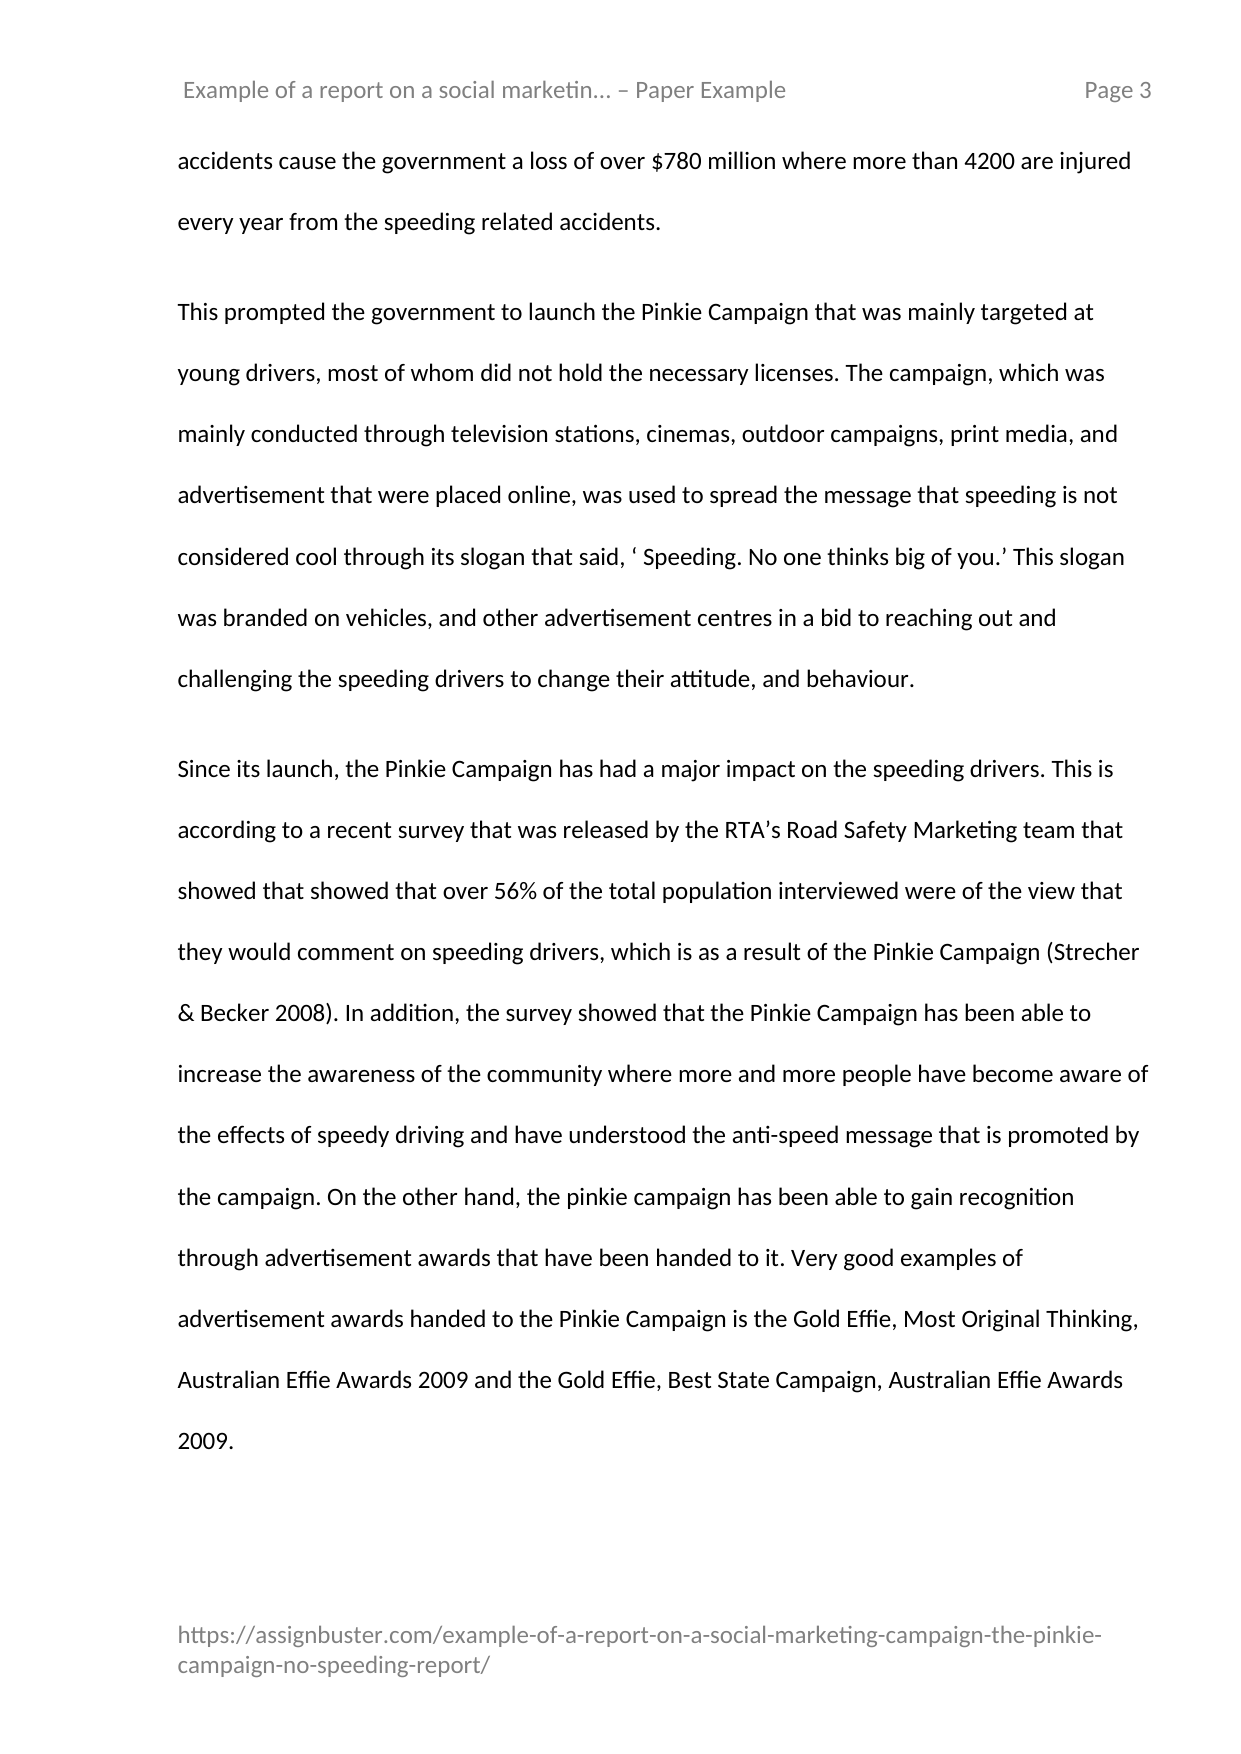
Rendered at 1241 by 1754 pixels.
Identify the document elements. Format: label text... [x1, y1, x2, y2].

text This prompted the government to launch the Pinkie Campaign that was mainly targeted at young drivers, most of whom did not hold the necessary licenses. The campaign, which was mainly conducted through television stations, cinemas, outdoor campaigns, print media, and advertisement that were placed online, was used to spread the message that speeding is not considered cool through its slogan that said, ‘ Speeding. No one thinks big of you.’ This slogan was branded on vehicles, and other advertisement centres in a bid to reaching out and challenging the speeding drivers to change their attitude, and behaviour. [177, 297, 1152, 693]
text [177, 145, 1152, 237]
text Since its launch, the Pinkie Campaign has had a major impact on the speeding drivers. This is according to a recent survey that was released by the RTA’s Road Safety Marketing team that showed that showed that over 56% of the total population interviewed were of the view that they would comment on speeding drivers, which is as a result of the Pinkie Campaign (Strecher & Becker 2008). In addition, the survey showed that the Pinkie Campaign has been able to increase the awareness of the community where more and more people have become aware of the effects of speedy driving and have understood the anti-speed message that is promoted by the campaign. On the other hand, the pinkie campaign has been able to gain recognition through advertisement awards that have been handed to it. Very good examples of advertisement awards handed to the Pinkie Campaign is the Gold Effie, Most Original Thinking, Australian Effie Awards 2009 and the Gold Effie, Best State Campaign, Australian Effie Awards 2009. [177, 753, 1152, 1455]
